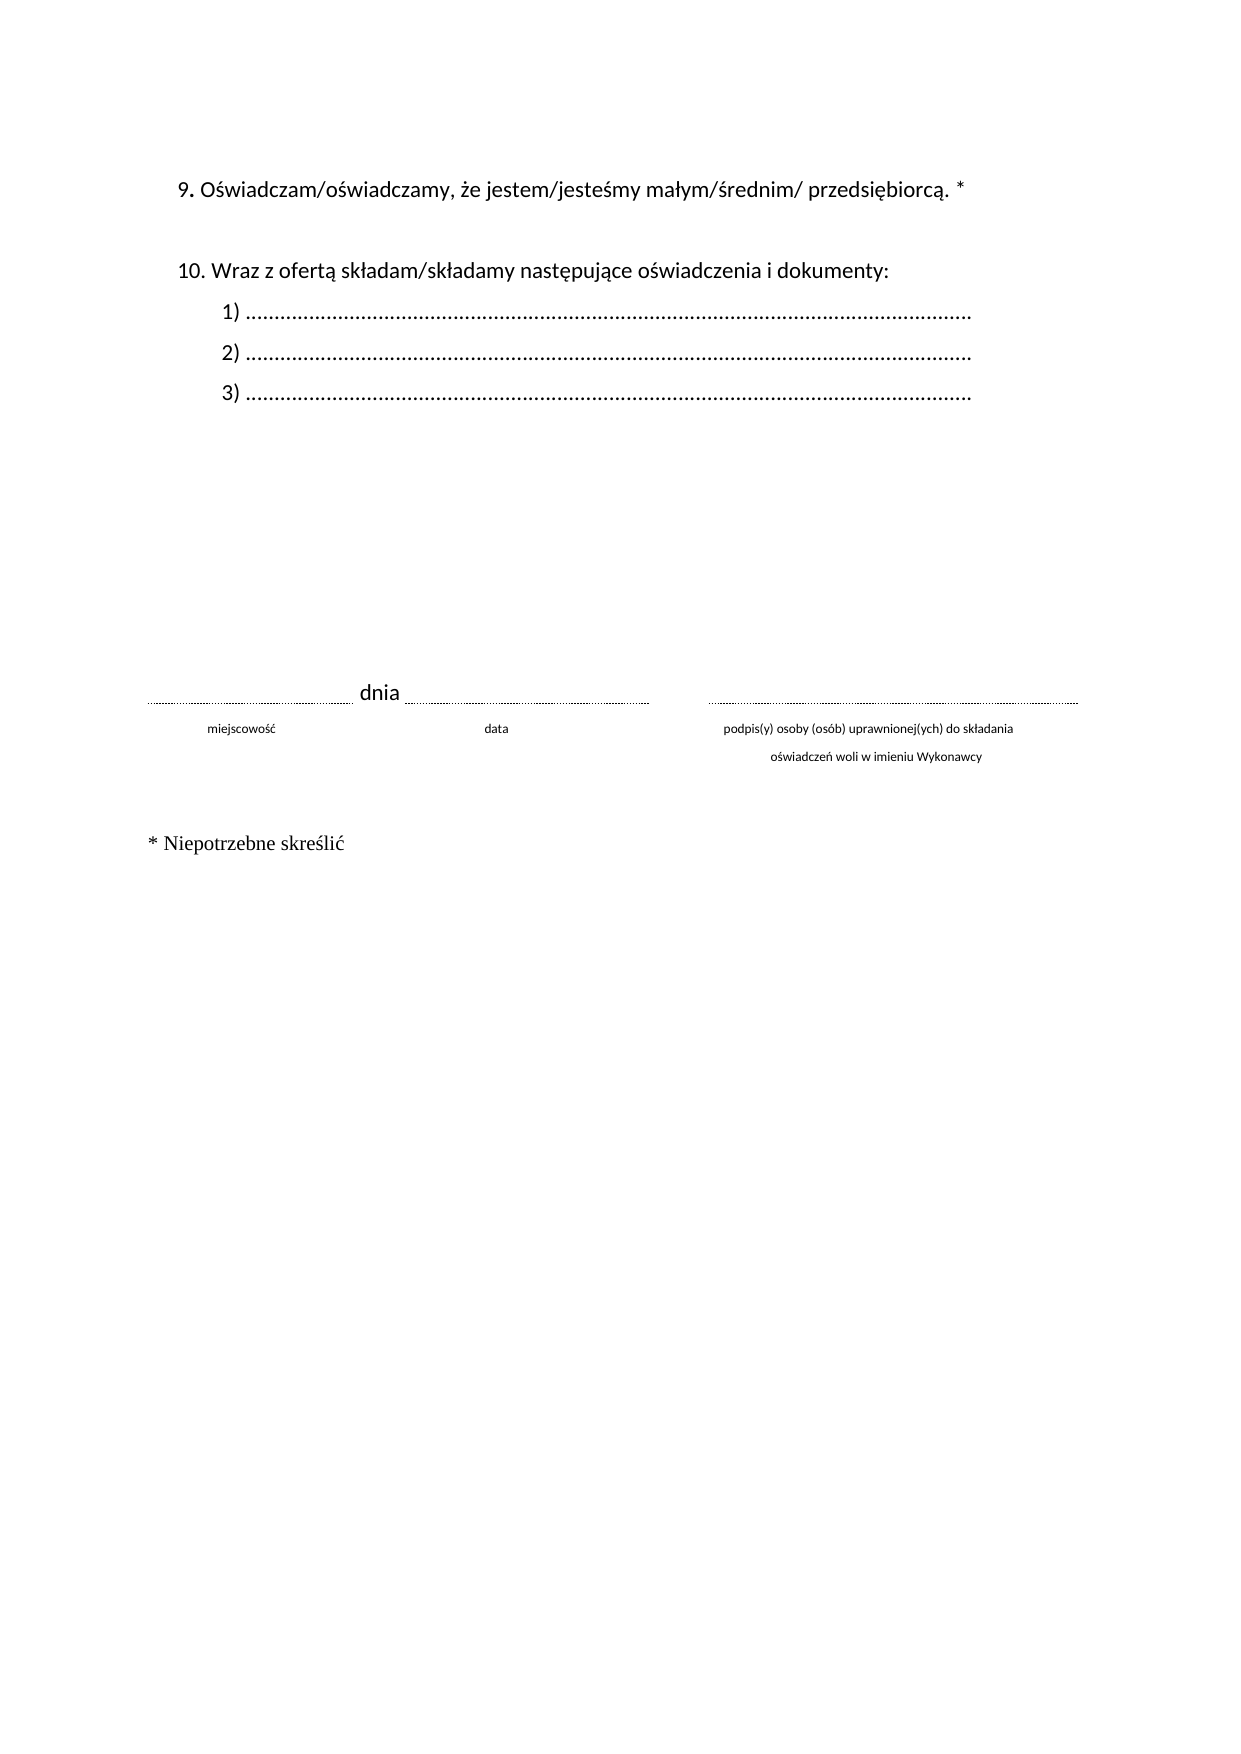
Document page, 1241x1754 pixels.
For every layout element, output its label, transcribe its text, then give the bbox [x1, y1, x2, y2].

text 2) .............................................................................................................................. [177, 338, 1093, 366]
text * Niepotrzebne skreślić [148, 831, 1093, 855]
text dnia [148, 678, 1093, 707]
text 9. Oświadczam/oświadczamy, że jestem/jesteśmy małym/średnim/ przedsiębiorcą. * [177, 148, 1093, 204]
text 3) .............................................................................................................................. [177, 378, 1093, 406]
text 10. Wraz z ofertą składam/składamy następujące oświadczenia i dokumenty: [177, 257, 1093, 285]
text oświadczeń woli w imieniu Wykonawcy [738, 748, 1093, 777]
text 1) .............................................................................................................................. [177, 297, 1093, 325]
text miejscowość data podpis(y) osoby (osób) uprawnionej(ych) do składania [148, 721, 1093, 748]
